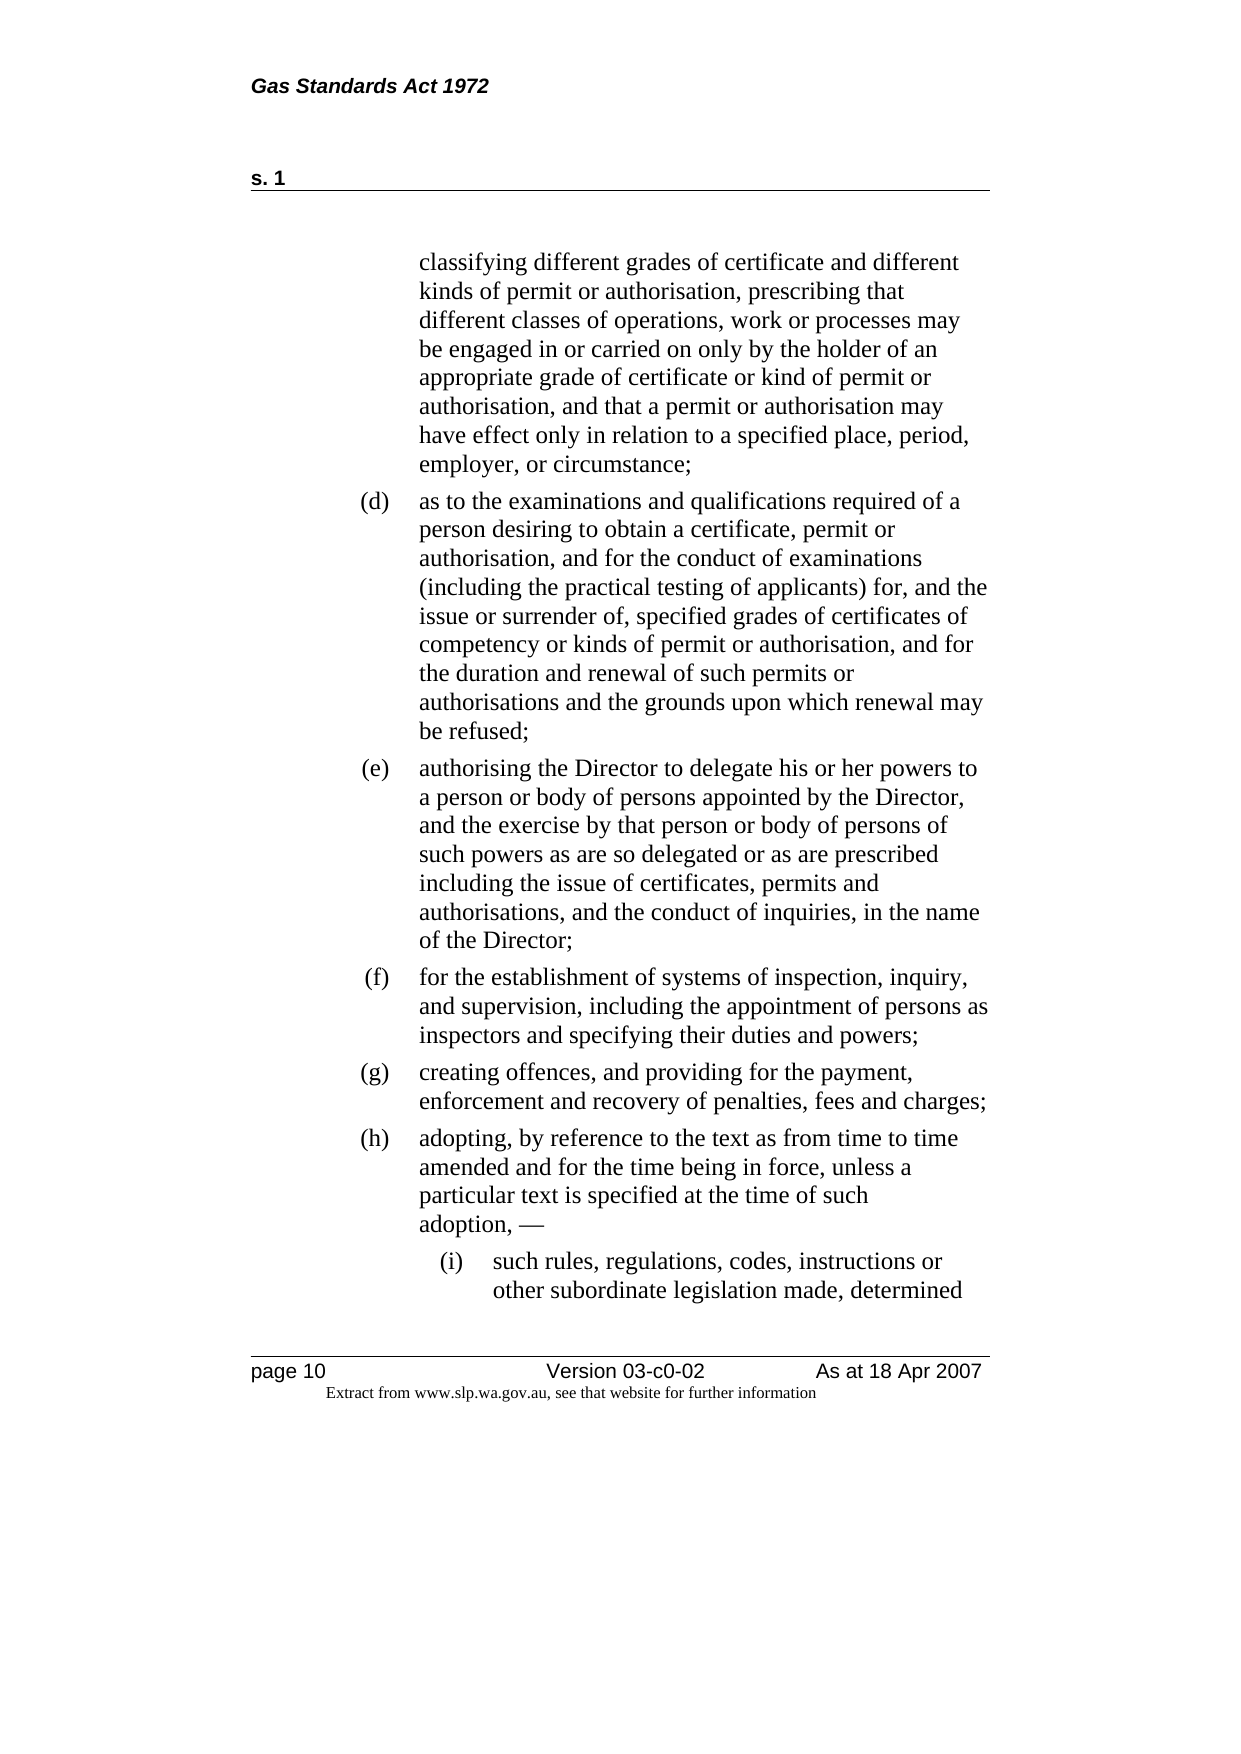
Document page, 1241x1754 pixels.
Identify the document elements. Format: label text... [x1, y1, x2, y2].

text (f) for the establishment of systems of inspection, inquiry, and supervision, including the appointment of persons as inspectors and specifying their duties and powers; [251, 962, 990, 1049]
text (e) authorising the Director to delegate his or her powers to a person or body of persons appointed by the Director, and the exercise by that person or body of persons of such powers as are so delegated or as are prescribed including the issue of certificates, permits and authorisations, and the conduct of inquiries, in the name of the Director; [251, 753, 990, 954]
text (d) as to the examinations and qualifications required of a person desiring to obtain a certificate, permit or authorisation, and for the conduct of examinations (including the practical testing of applicants) for, and the issue or surrender of, specified grades of certificates of competency or kinds of permit or authorisation, and for the duration and renewal of such permits or authorisations and the grounds upon which renewal may be refused; [251, 486, 990, 744]
text (h) adopting, by reference to the text as from time to time amended and for the time being in force, unless a particular text is specified at the time of such adoption, — [251, 1123, 990, 1238]
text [251, 1246, 990, 1304]
text (g) creating offences, and providing for the payment, enforcement and recovery of penalties, fees and charges; [251, 1057, 990, 1114]
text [251, 247, 990, 477]
